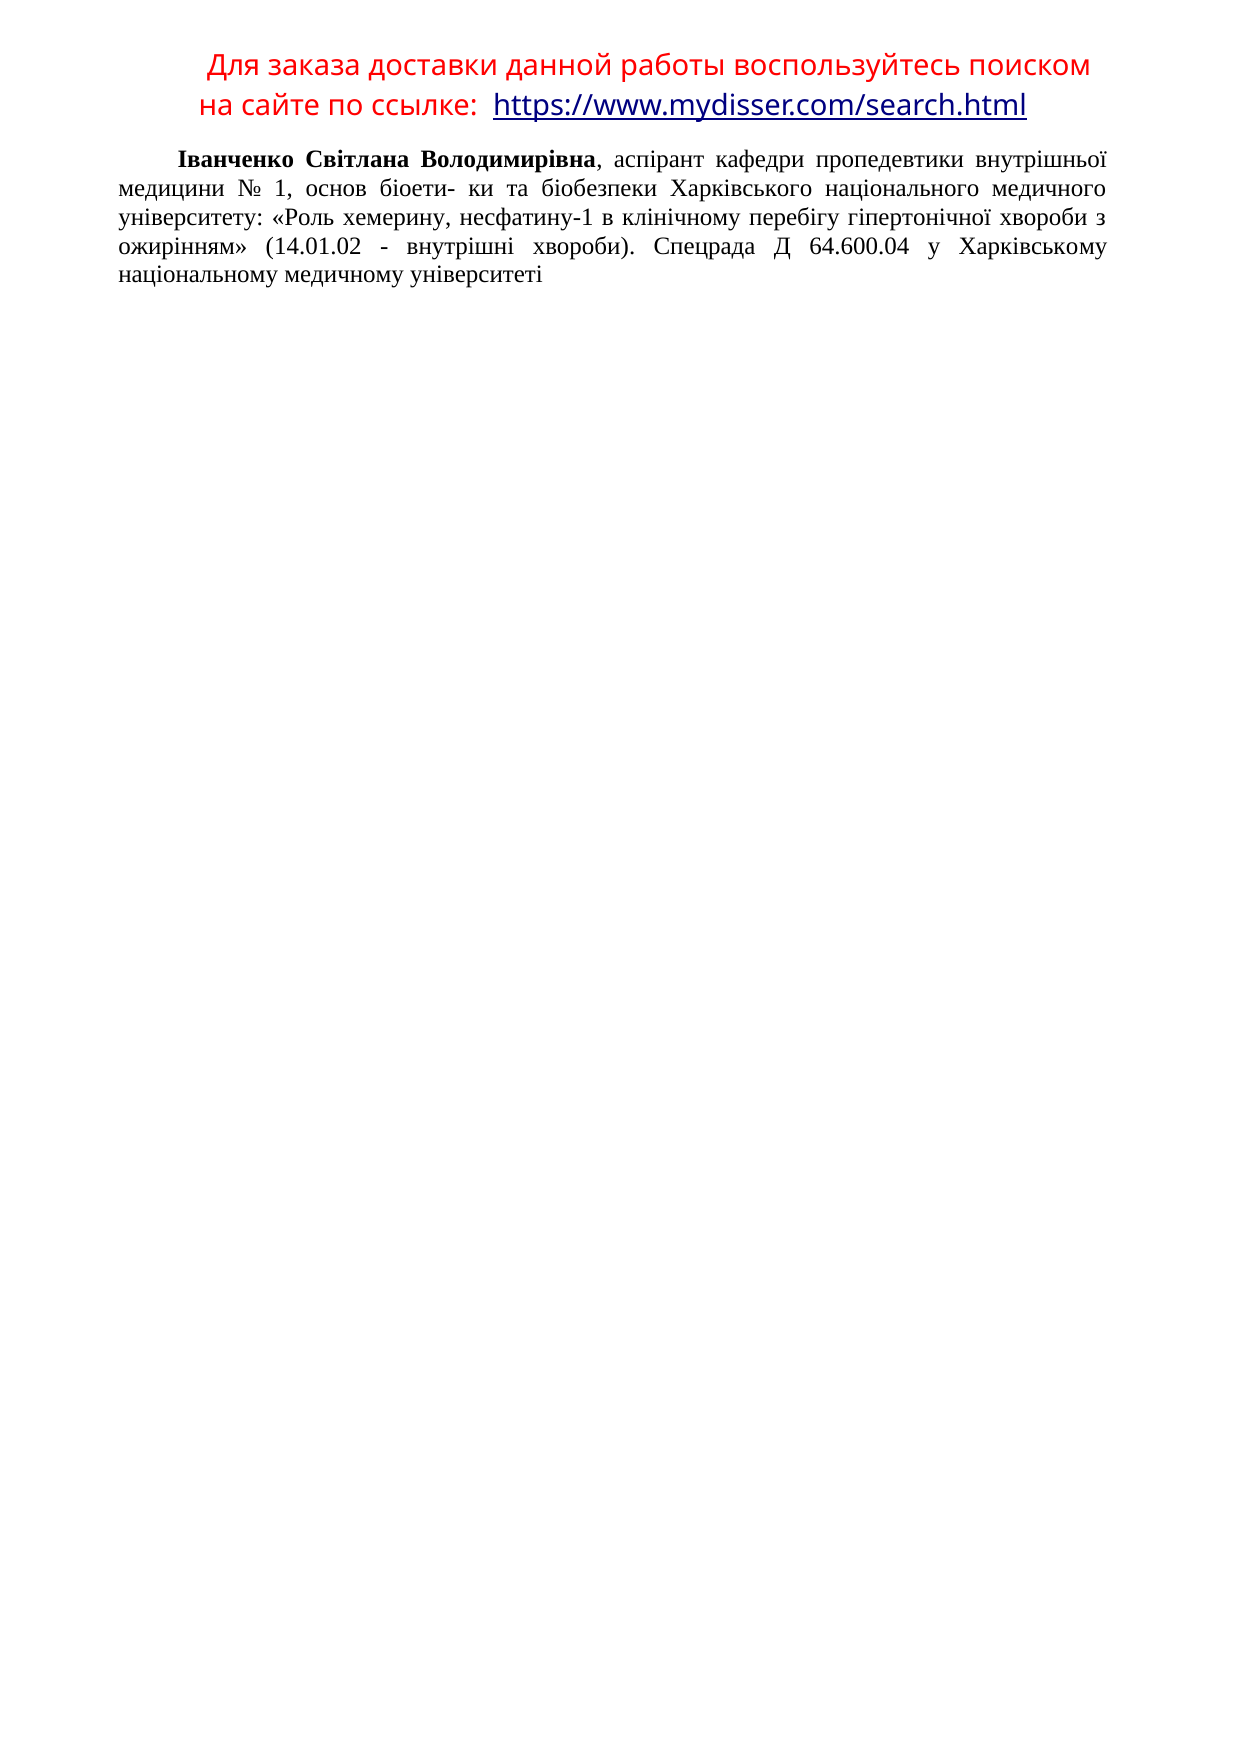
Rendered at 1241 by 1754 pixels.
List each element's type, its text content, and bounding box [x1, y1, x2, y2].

text Іванченко Світлана Володимирівна, аспірант кафедри пропедевтики внутрішньої медицини № 1, основ біоети- ки та біобезпеки Харківського національного медичного університету: «Роль хемерину, несфатину-1 в клінічному перебігу гіпертонічної хвороби з ожирінням» (14.01.02 - внутрішні хвороби). Спецрада Д 64.600.04 у Харківському національному медичному університеті [118, 144, 1107, 288]
